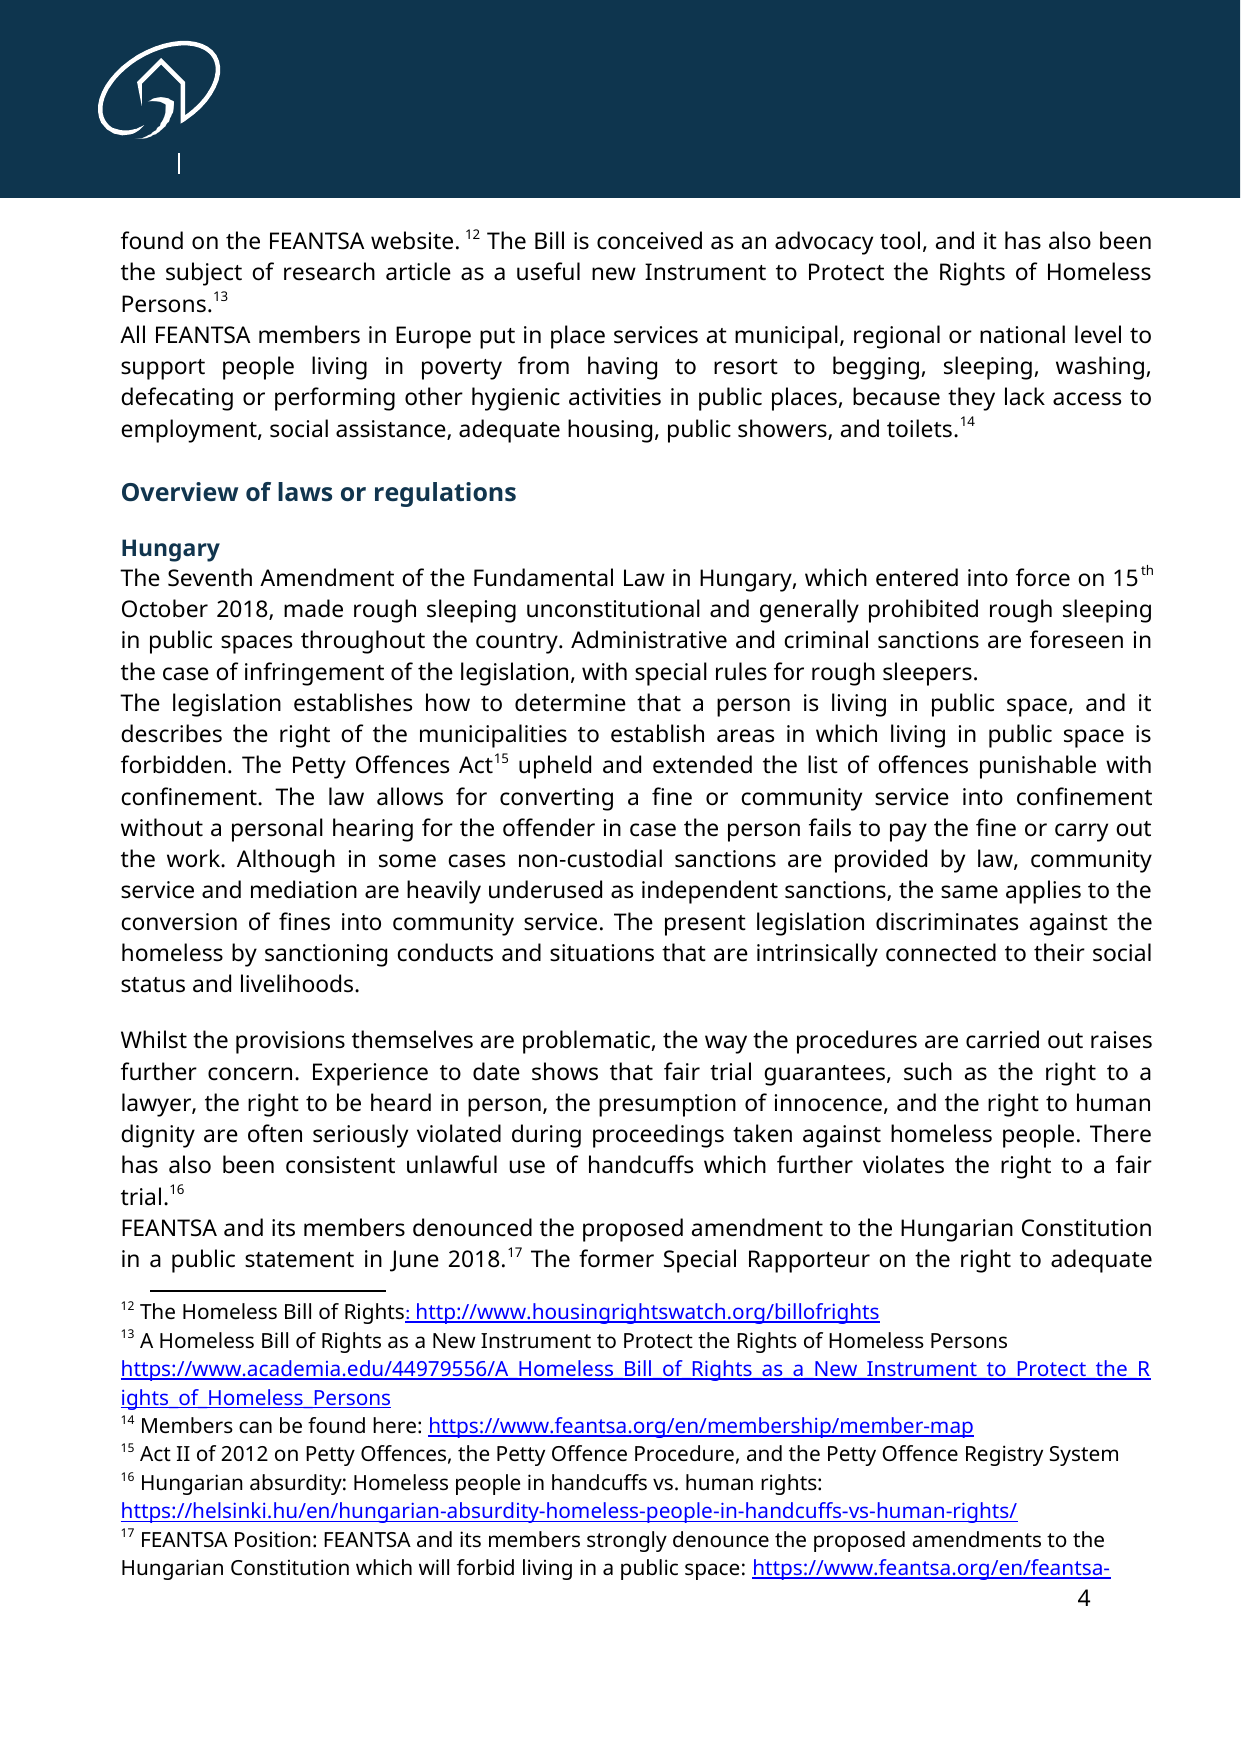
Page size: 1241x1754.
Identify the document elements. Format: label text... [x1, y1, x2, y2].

text In November 2017, FEANTSA and Fondation Abbe Pierre launched the Homeless Bill of Rights, a European campaign whose main goal is to encourage cities in Europe to reaffirm their commitment to respect the rights of people experiencing homelessness. The Bill is a compilation of basic rights drawn from European and international human rights instruments specific to the situation of homeless people. Updates on the development of the Bill can be found on the FEANTSA website. The Bill is conceived as an advocacy tool, and it has also been the subject of research article as a useful new Instrument to Protect the Rights of Homeless Persons. [120, 225, 1154, 319]
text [120, 1212, 1154, 1274]
text All FEANTSA members in Europe put in place services at municipal, regional or national level to support people living in poverty from having to resort to begging, sleeping, washing, defecating or performing other hygienic activities in public places, because they lack access to employment, social assistance, adequate housing, public showers, and toilets. [120, 319, 1154, 444]
text The Seventh Amendment of the Fundamental Law in Hungary, which entered into force on 15th October 2018, made rough sleeping unconstitutional and generally prohibited rough sleeping in public spaces throughout the country. Administrative and criminal sanctions are foreseen in the case of infringement of the legislation, with special rules for rough sleepers. [120, 562, 1154, 687]
text Whilst the provisions themselves are problematic, the way the procedures are carried out raises further concern. Experience to date shows that fair trial guarantees, such as the right to a lawyer, the right to be heard in person, the presumption of innocence, and the right to human dignity are often seriously violated during proceedings taken against homeless people. There has also been consistent unlawful use of handcuffs which further violates the right to a fair trial. [120, 1024, 1154, 1212]
subtitle Hungary [120, 534, 1154, 562]
text The legislation establishes how to determine that a person is living in public space, and it describes the right of the municipalities to establish areas in which living in public space is forbidden. The Petty Offences Act upheld and extended the list of offences punishable with confinement. The law allows for converting a fine or community service into confinement without a personal hearing for the offender in case the person fails to pay the fine or carry out the work. Although in some cases non-custodial sanctions are provided by law, community service and mediation are heavily underused as independent sanctions, the same applies to the conversion of fines into community service. The present legislation discriminates against the homeless by sanctioning conducts and situations that are intrinsically connected to their social status and livelihoods. [120, 687, 1154, 999]
subtitle Overview of laws or regulations [120, 475, 1154, 509]
picture [134, 97, 174, 139]
